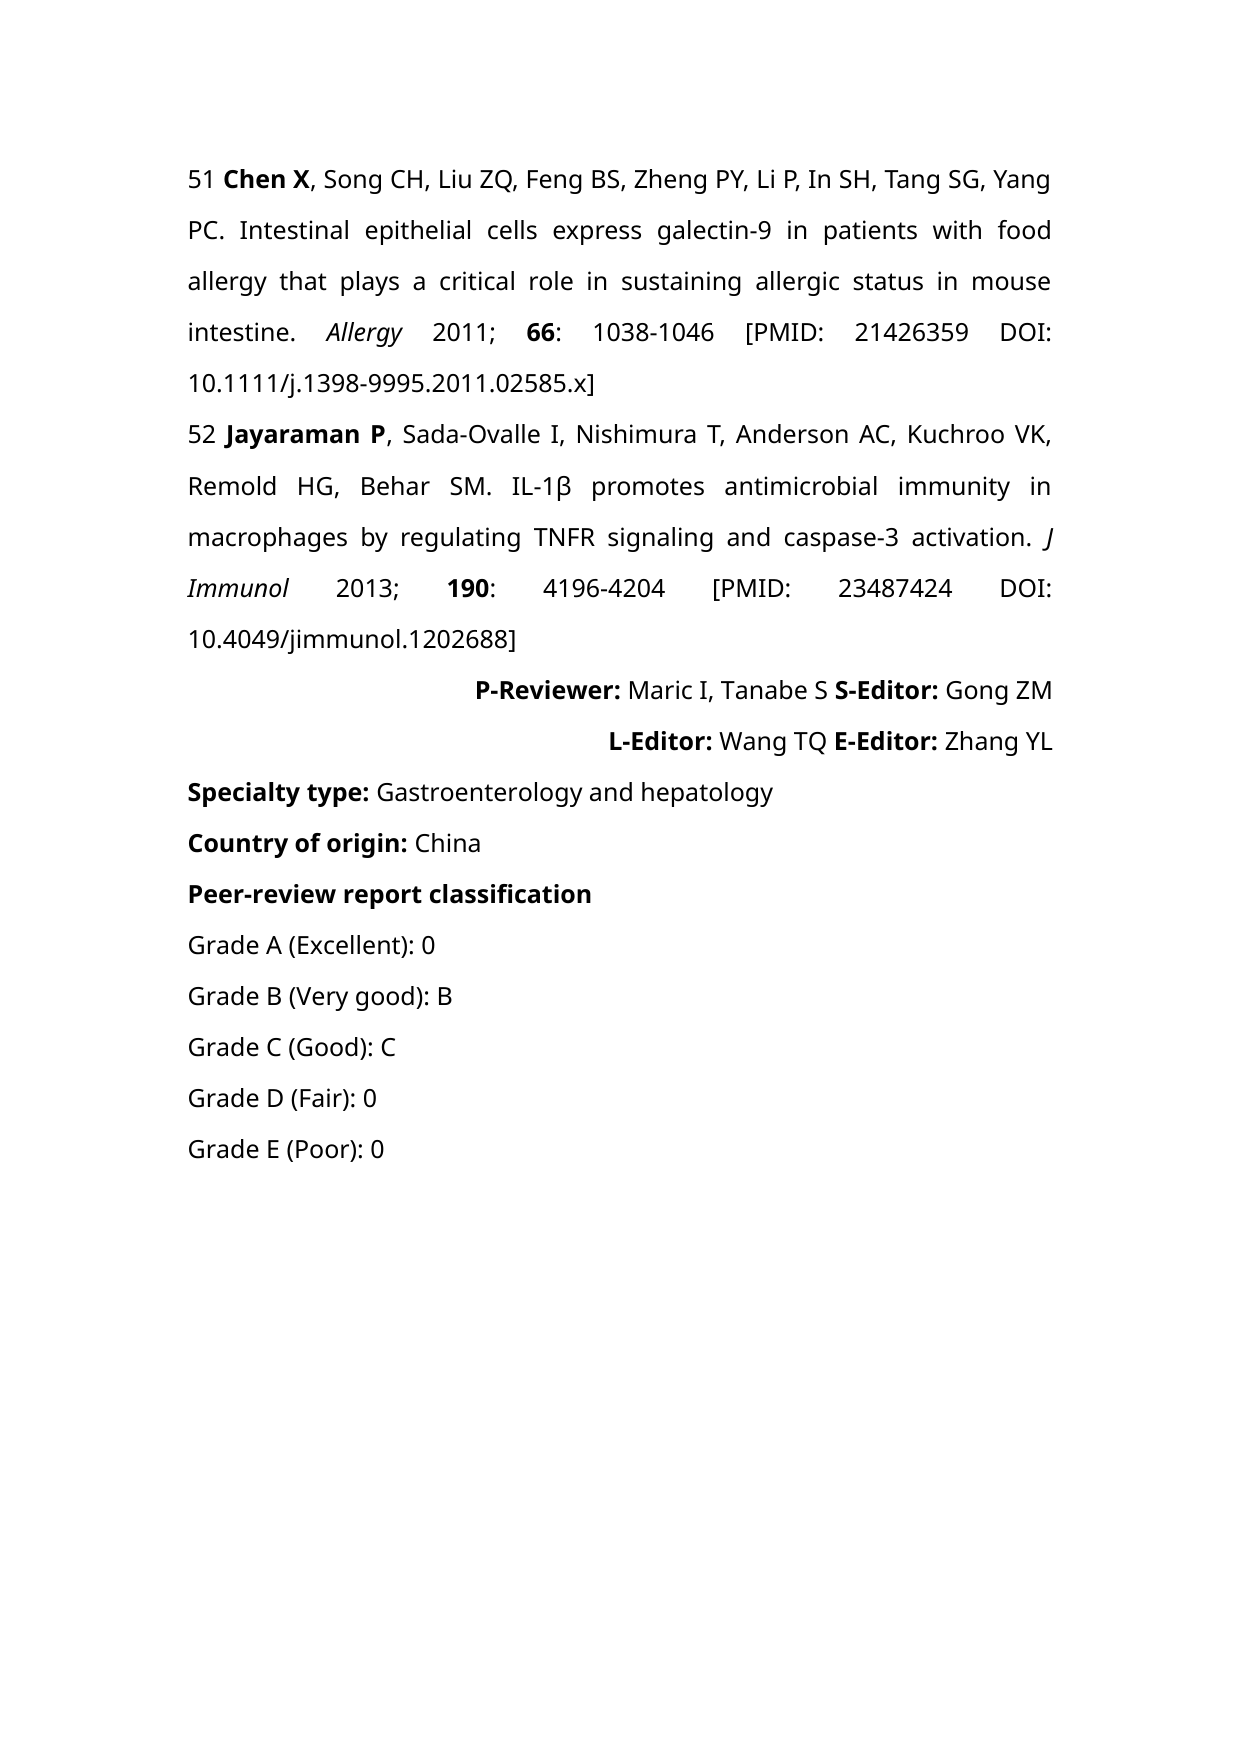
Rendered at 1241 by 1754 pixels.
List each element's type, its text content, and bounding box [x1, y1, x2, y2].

text Grade B (Very good): B [187, 979, 1053, 1013]
text L-Editor: Wang TQ E-Editor: Zhang YL [187, 723, 1053, 757]
text 52 Jayaraman P, Sada-Ovalle I, Nishimura T, Anderson AC, Kuchroo VK, Remold HG, Behar SM. IL-1β promotes antimicrobial immunity in macrophages by regulating TNFR signaling and caspase-3 activation. J Immunol 2013; 190: 4196-4204 [PMID: 23487424 DOI: 10.4049/jimmunol.1202688] [187, 417, 1053, 655]
text Grade D (Fair): 0 [187, 1081, 1053, 1115]
text Peer-review report classification [187, 877, 1053, 911]
text Grade C (Good): C [187, 1030, 1053, 1064]
text Specialty type: Gastroenterology and hepatology [187, 774, 1053, 808]
text P-Reviewer: Maric I, Tanabe S S-Editor: Gong ZM [187, 672, 1053, 706]
text Grade A (Excellent): 0 [187, 928, 1053, 962]
text Grade E (Poor): 0 [187, 1132, 1053, 1166]
text Country of origin: China [187, 826, 1053, 859]
text 51 Chen X, Song CH, Liu ZQ, Feng BS, Zheng PY, Li P, In SH, Tang SG, Yang PC. Intestinal epithelial cells express galectin-9 in patients with food allergy that plays a critical role in sustaining allergic status in mouse intestine. Allergy 2011; 66: 1038-1046 [PMID: 21426359 DOI: 10.1111/j.1398-9995.2011.02585.x] [187, 162, 1053, 400]
